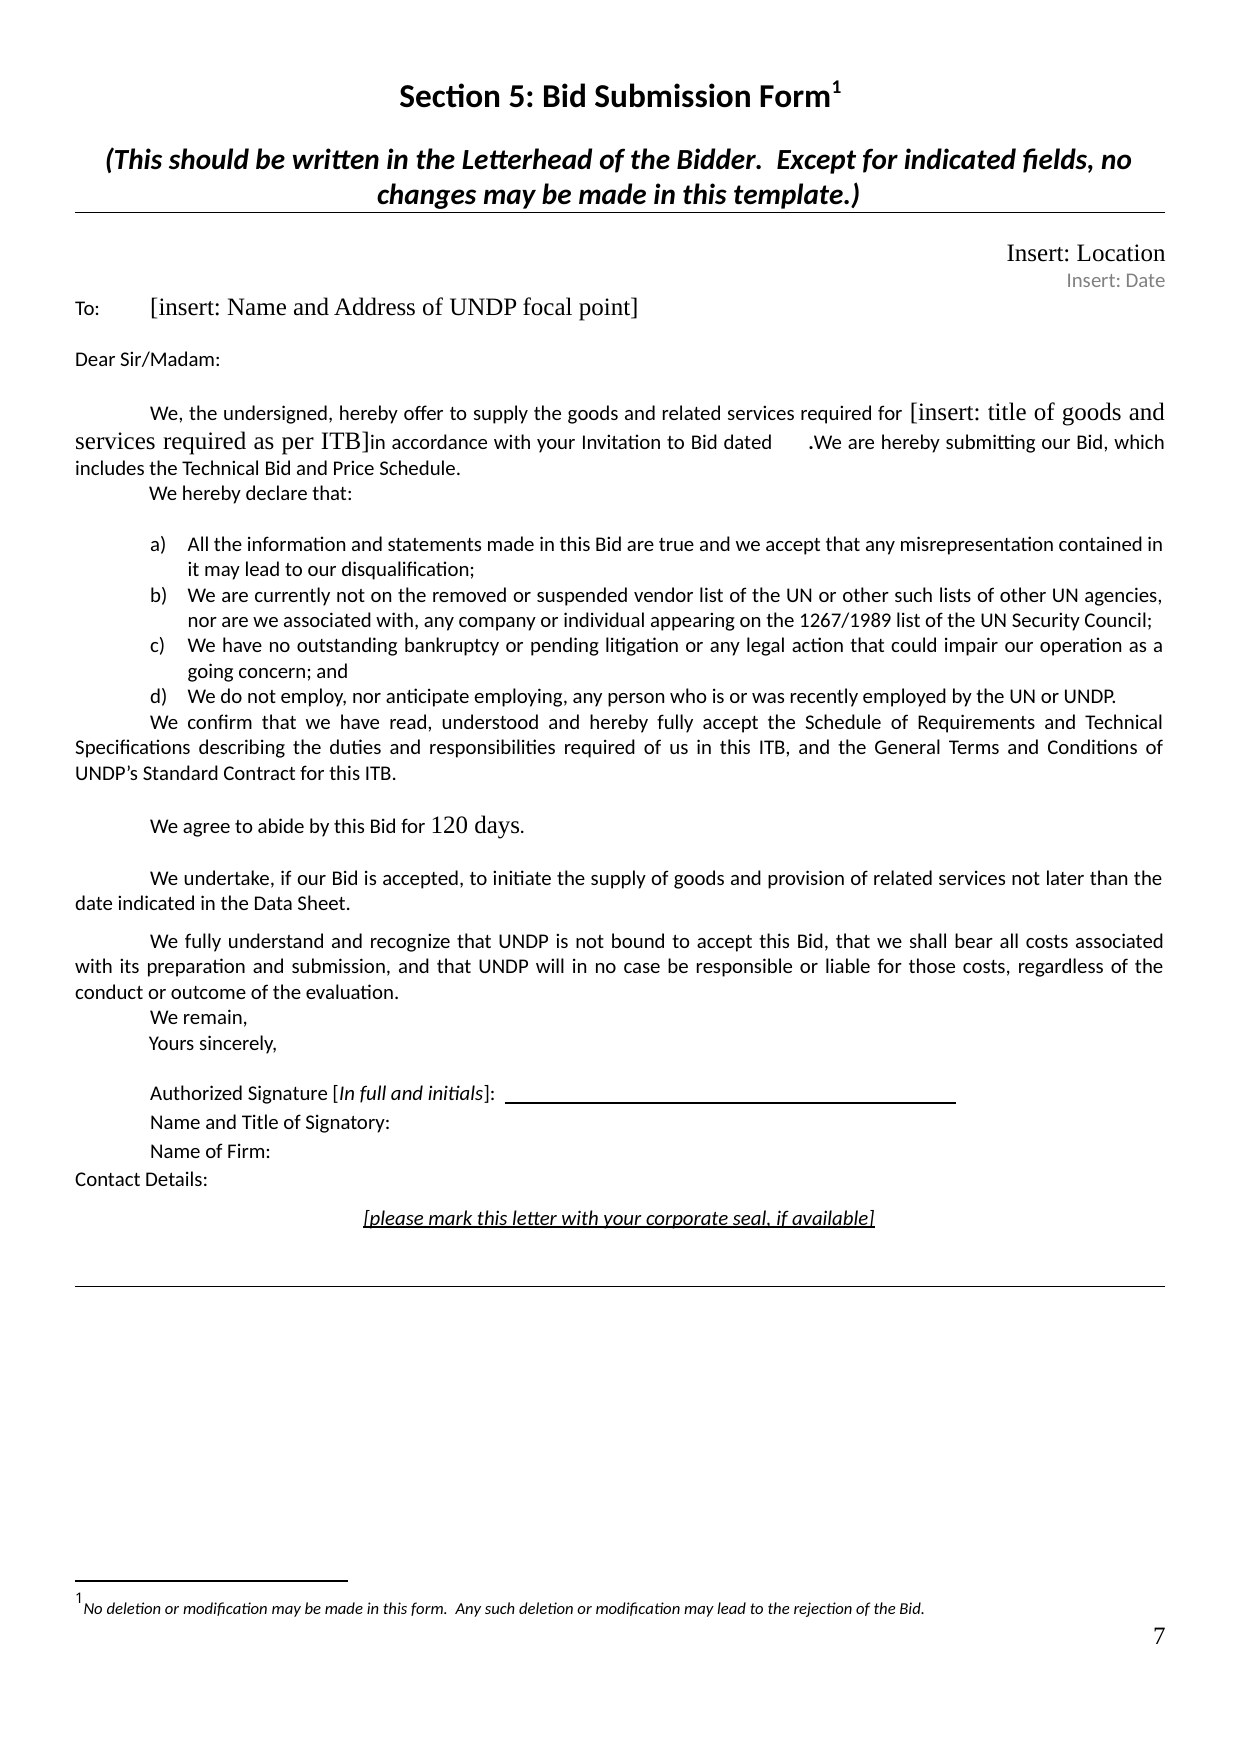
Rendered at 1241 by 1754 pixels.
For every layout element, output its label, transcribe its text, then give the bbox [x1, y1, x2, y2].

text Name and Title of Signatory: [150, 1106, 1165, 1135]
text Name of Firm: [150, 1135, 1165, 1163]
text We remain, [75, 1004, 1165, 1030]
text [please mark this letter with your corporate seal, if available] [75, 1205, 1165, 1286]
text Dear Sir/Madam: [75, 346, 1165, 372]
subtitle (This should be written in the Letterhead of the Bidder. Except for indicated fields, no changes may be made in this template.) [75, 141, 1165, 212]
list We do not employ, nor anticipate employing, any person who is or was recently employed by the UN or UNDP. [150, 683, 1165, 709]
text To: [75, 292, 1165, 321]
text Authorized Signature [In full and initials]: [150, 1081, 1165, 1106]
list We fully understand and recognize that UNDP is not bound to accept this Bid, that we shall bear all costs associated with its preparation and submission, and that UNDP will in no case be responsible or liable for those costs, regardless of the conduct or outcome of the evaluation. [75, 928, 1165, 1004]
text We agree to abide by this Bid for . [75, 811, 1165, 839]
text We confirm that we have read, understood and hereby fully accept the Schedule of Requirements and Technical Specifications describing the duties and responsibilities required of us in this ITB, and the General Terms and Conditions of UNDP’s Standard Contract for this ITB. [75, 709, 1165, 785]
subtitle Section 5: Bid Submission Form [75, 75, 1165, 116]
text We, the undersigned, hereby offer to supply the goods and related services required for in accordance with your Invitation to Bid dated .We are hereby submitting our Bid, which includes the Technical Bid and Price Schedule. [75, 397, 1165, 480]
list We are currently not on the removed or suspended vendor list of the UN or other such lists of other UN agencies, nor are we associated with, any company or individual appearing on the 1267/1989 list of the UN Security Council; [150, 582, 1165, 633]
text Yours sincerely, [75, 1030, 1165, 1055]
text We hereby declare that: [75, 480, 1165, 506]
list We have no outstanding bankruptcy or pending litigation or any legal action that could impair our operation as a going concern; and [150, 633, 1165, 683]
text Contact Details: [75, 1163, 1165, 1192]
text We undertake, if our Bid is accepted, to initiate the supply of goods and provision of related services not later than the date indicated in the Data Sheet. [75, 865, 1165, 916]
list All the information and statements made in this Bid are true and we accept that any misrepresentation contained in it may lead to our disqualification; [150, 531, 1165, 582]
